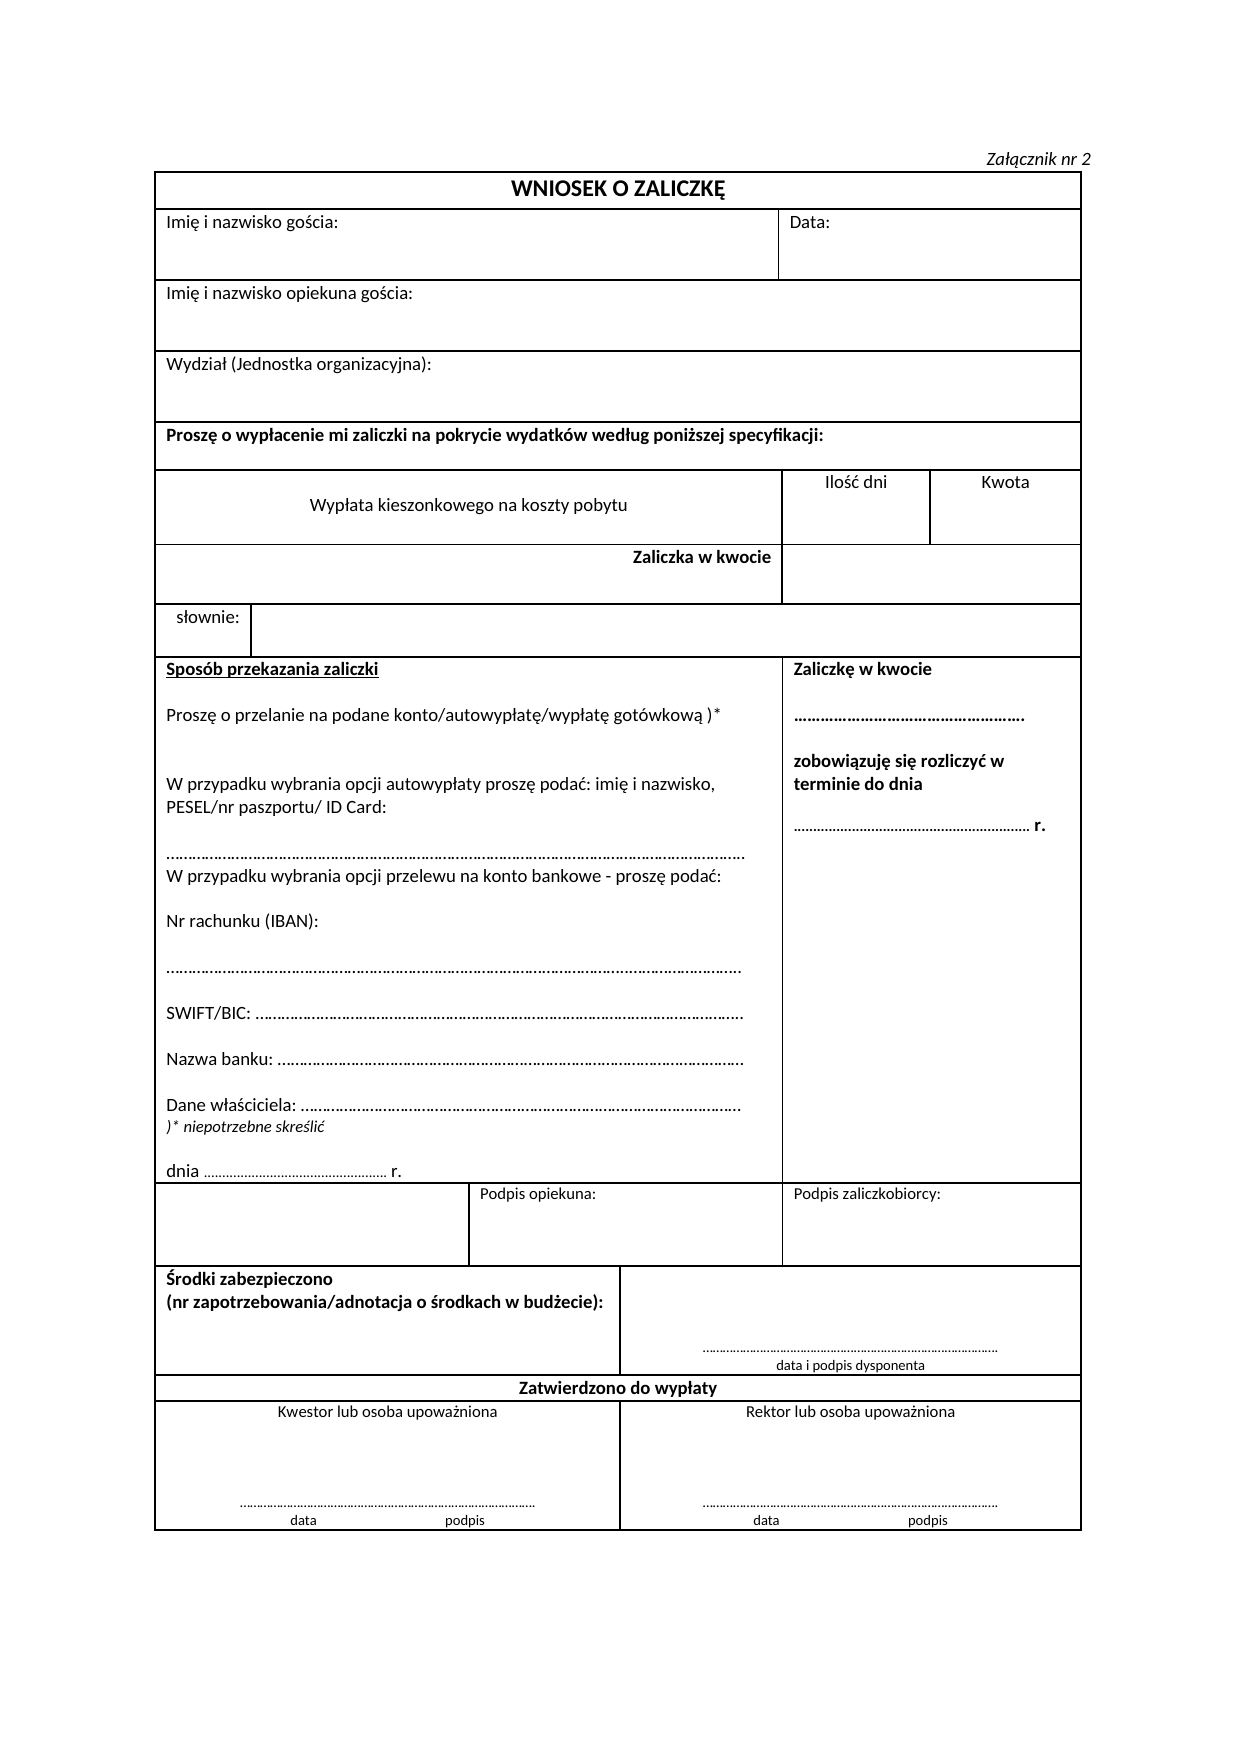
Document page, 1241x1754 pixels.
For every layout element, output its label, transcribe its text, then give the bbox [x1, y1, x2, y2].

table_cell [252, 605, 1080, 656]
table_cell Zatwierdzono do wypłaty [156, 1376, 1080, 1400]
table_cell Kwestor lub osoba upoważniona ……………………………………………………………………………. data podpis [156, 1402, 619, 1529]
table_cell Imię i nazwisko opiekuna gościa: [156, 281, 1080, 350]
text Załącznik nr 2 [148, 148, 1093, 171]
table_cell Proszę o wypłacenie mi zaliczki na pokrycie wydatków według poniższej specyfikacji: [156, 423, 1080, 468]
table_cell Środki zabezpieczono (nr zapotrzebowania/adnotacja o środkach w budżecie): [156, 1267, 619, 1374]
table_cell Podpis zaliczkobiorcy: [783, 1184, 1080, 1265]
table_cell Wypłata kieszonkowego na koszty pobytu [156, 471, 781, 544]
table_cell słownie: [156, 605, 250, 656]
table_cell Ilość dni [783, 471, 929, 544]
table_cell Imię i nazwisko gościa: [156, 210, 778, 279]
table_cell Rektor lub osoba upoważniona ……………………………………………………………………………. data podpis [621, 1402, 1080, 1529]
table_cell Zaliczkę w kwocie ……………………………………………. zobowiązuję się rozliczyć w terminie do dnia ............................................................. r. [783, 658, 1080, 1182]
table_cell ……………………………………………………………………………. data i podpis dysponenta [621, 1267, 1080, 1374]
table_cell Podpis opiekuna: [470, 1184, 782, 1265]
table_cell Kwota [931, 471, 1080, 544]
table_header WNIOSEK O ZALICZKĘ [156, 173, 1080, 208]
table_cell Zaliczka w kwocie [156, 545, 781, 603]
table_cell [156, 1184, 468, 1265]
table_cell Sposób przekazania zaliczki Proszę o przelanie na podane konto/autowypłatę/wypłatę gotówkową )* W przypadku wybrania opcji autowypłaty proszę podać: imię i nazwisko, PESEL/nr paszportu/ ID Card: …………………………………………………………………………………………………………………….. W przypadku wybrania opcji przelewu na konto bankowe - proszę podać: Nr rachunku (IBAN): ……………………………………………………………………………………………..…………………….. SWIFT/BIC: ………………………………………………………………………………………………….. Nazwa banku: ……………………………………………………………………………………………… Dane właściciela: ………………………………………………………………………………………… )* niepotrzebne skreślić dnia .................................................. r. [156, 658, 782, 1182]
table_cell [783, 545, 1080, 603]
table_cell Wydział (Jednostka organizacyjna): [156, 352, 1080, 421]
table_cell Data: [779, 210, 1080, 279]
